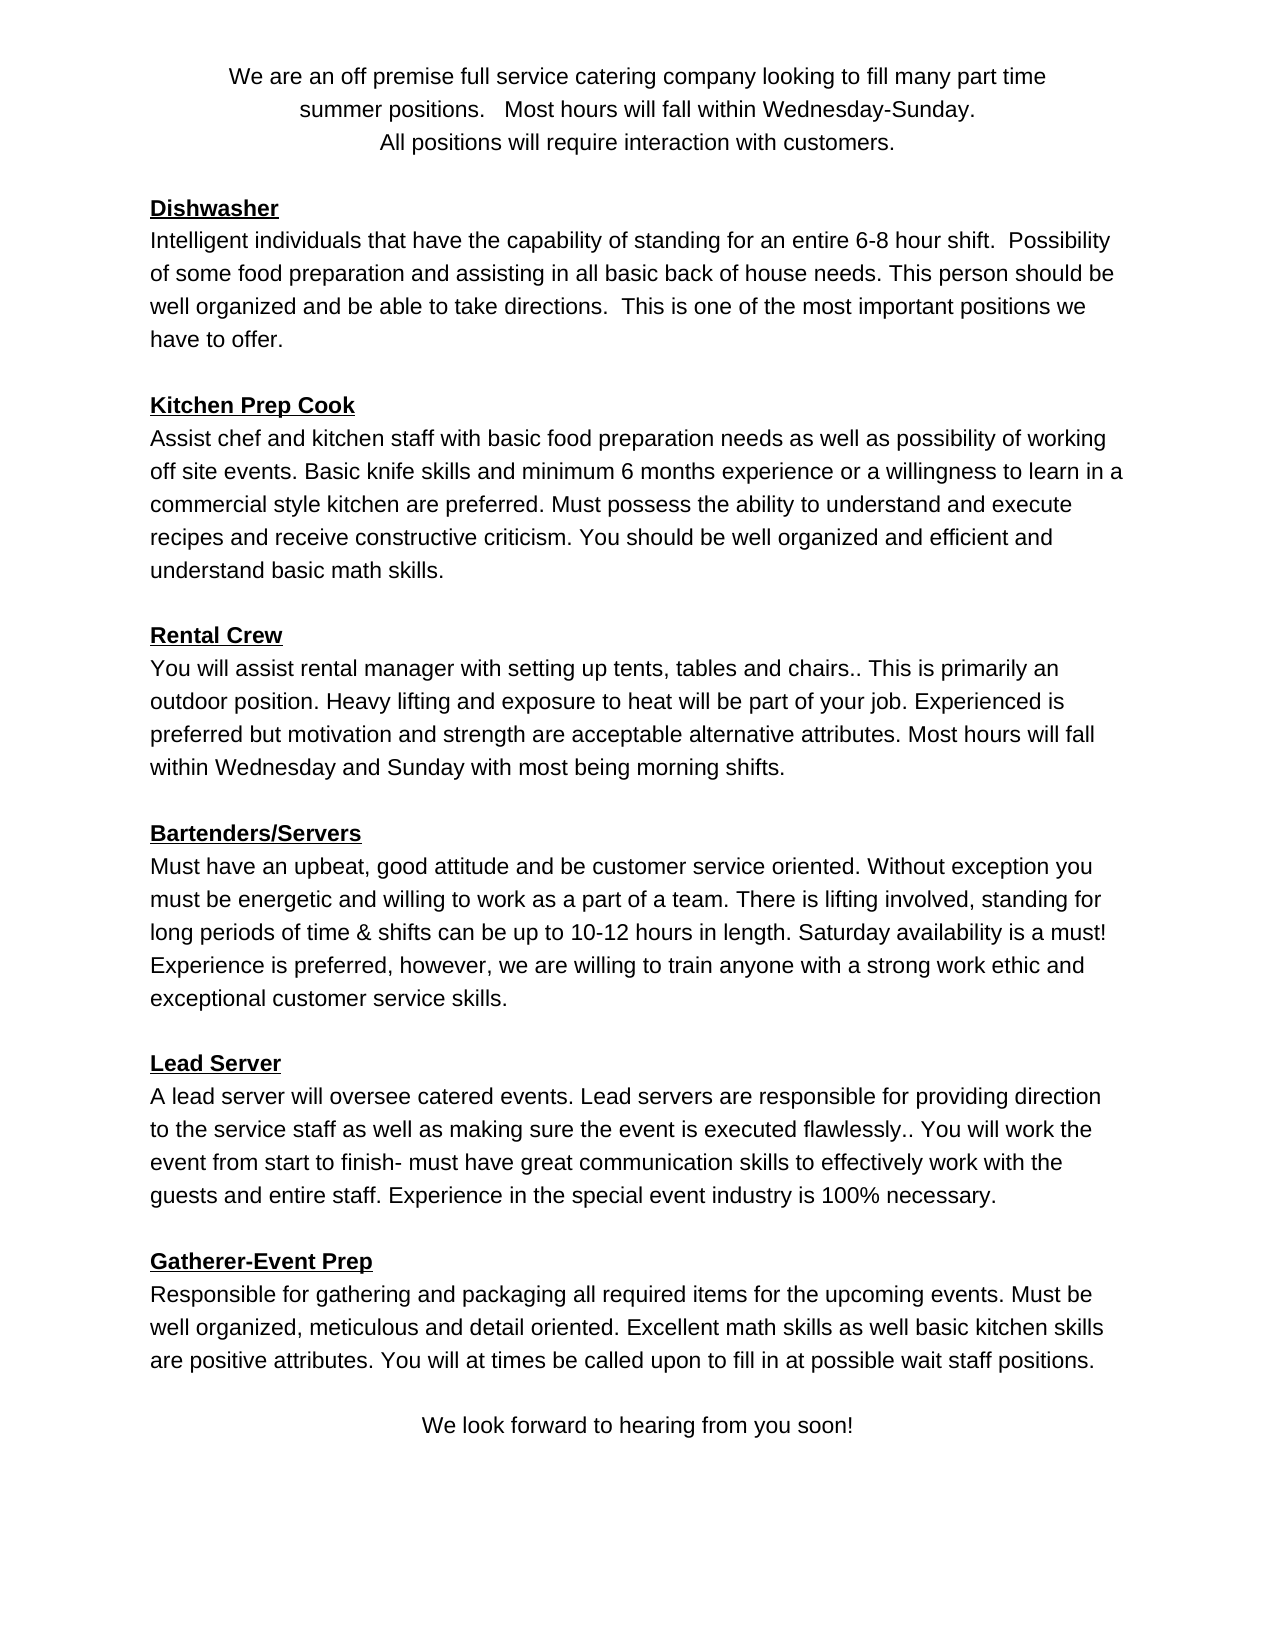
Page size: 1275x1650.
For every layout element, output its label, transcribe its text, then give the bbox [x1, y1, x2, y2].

text Must have an upbeat, good attitude and be customer service oriented. Without exception you must be energetic and willing to work as a part of a team. There is lifting involved, standing for long periods of time & shifts can be up to 10-12 hours in length. Saturday availability is a must! Experience is preferred, however, we are willing to train anyone with a strong work ethic and exceptional customer service skills. [150, 853, 1125, 1011]
text We look forward to hearing from you soon! [150, 1412, 1125, 1439]
text Rental Crew [150, 622, 1125, 649]
text We are an off premise full service catering company looking to fill many part time [150, 63, 1125, 89]
text Lead Server [150, 1050, 1125, 1077]
text Assist chef and kitchen staff with basic food preparation needs as well as possibility of working off site events. Basic knife skills and minimum 6 months experience or a willingness to learn in a commercial style kitchen are preferred. Must possess the ability to understand and execute recipes and receive constructive criticism. You should be well organized and efficient and understand basic math skills. [150, 425, 1125, 583]
text Intelligent individuals that have the capability of standing for an entire 6-8 hour shift. Possibility of some food preparation and assisting in all basic back of house needs. This person should be well organized and be able to take directions. This is one of the most important positions we have to offer. [150, 227, 1125, 353]
text Gatherer-Event Prep [150, 1248, 1125, 1274]
text Kitchen Prep Cook [150, 392, 1125, 418]
text You will assist rental manager with setting up tents, tables and chairs.. This is primarily an outdoor position. Heavy lifting and exposure to heat will be part of your job. Experienced is preferred but motivation and strength are acceptable alternative attributes. Most hours will fall within Wednesday and Sunday with most being morning shifts. [150, 655, 1125, 781]
text summer positions. Most hours will fall within Wednesday-Sunday. [150, 96, 1125, 122]
text A lead server will oversee catered events. Lead servers are responsible for providing direction to the service staff as well as making sure the event is executed flawlessly.. You will work the event from start to finish- must have great communication skills to effectively work with the guests and entire staff. Experience in the special event industry is 100% necessary. [150, 1083, 1125, 1208]
text All positions will require interaction with customers. [150, 129, 1125, 155]
text Bartenders/Servers [150, 820, 1125, 846]
text Responsible for gathering and packaging all required items for the upcoming events. Must be well organized, meticulous and detail oriented. Excellent math skills as well basic kitchen skills are positive attributes. You will at times be called upon to fill in at possible wait staff positions. [150, 1281, 1125, 1373]
text Dishwasher [150, 194, 1125, 221]
